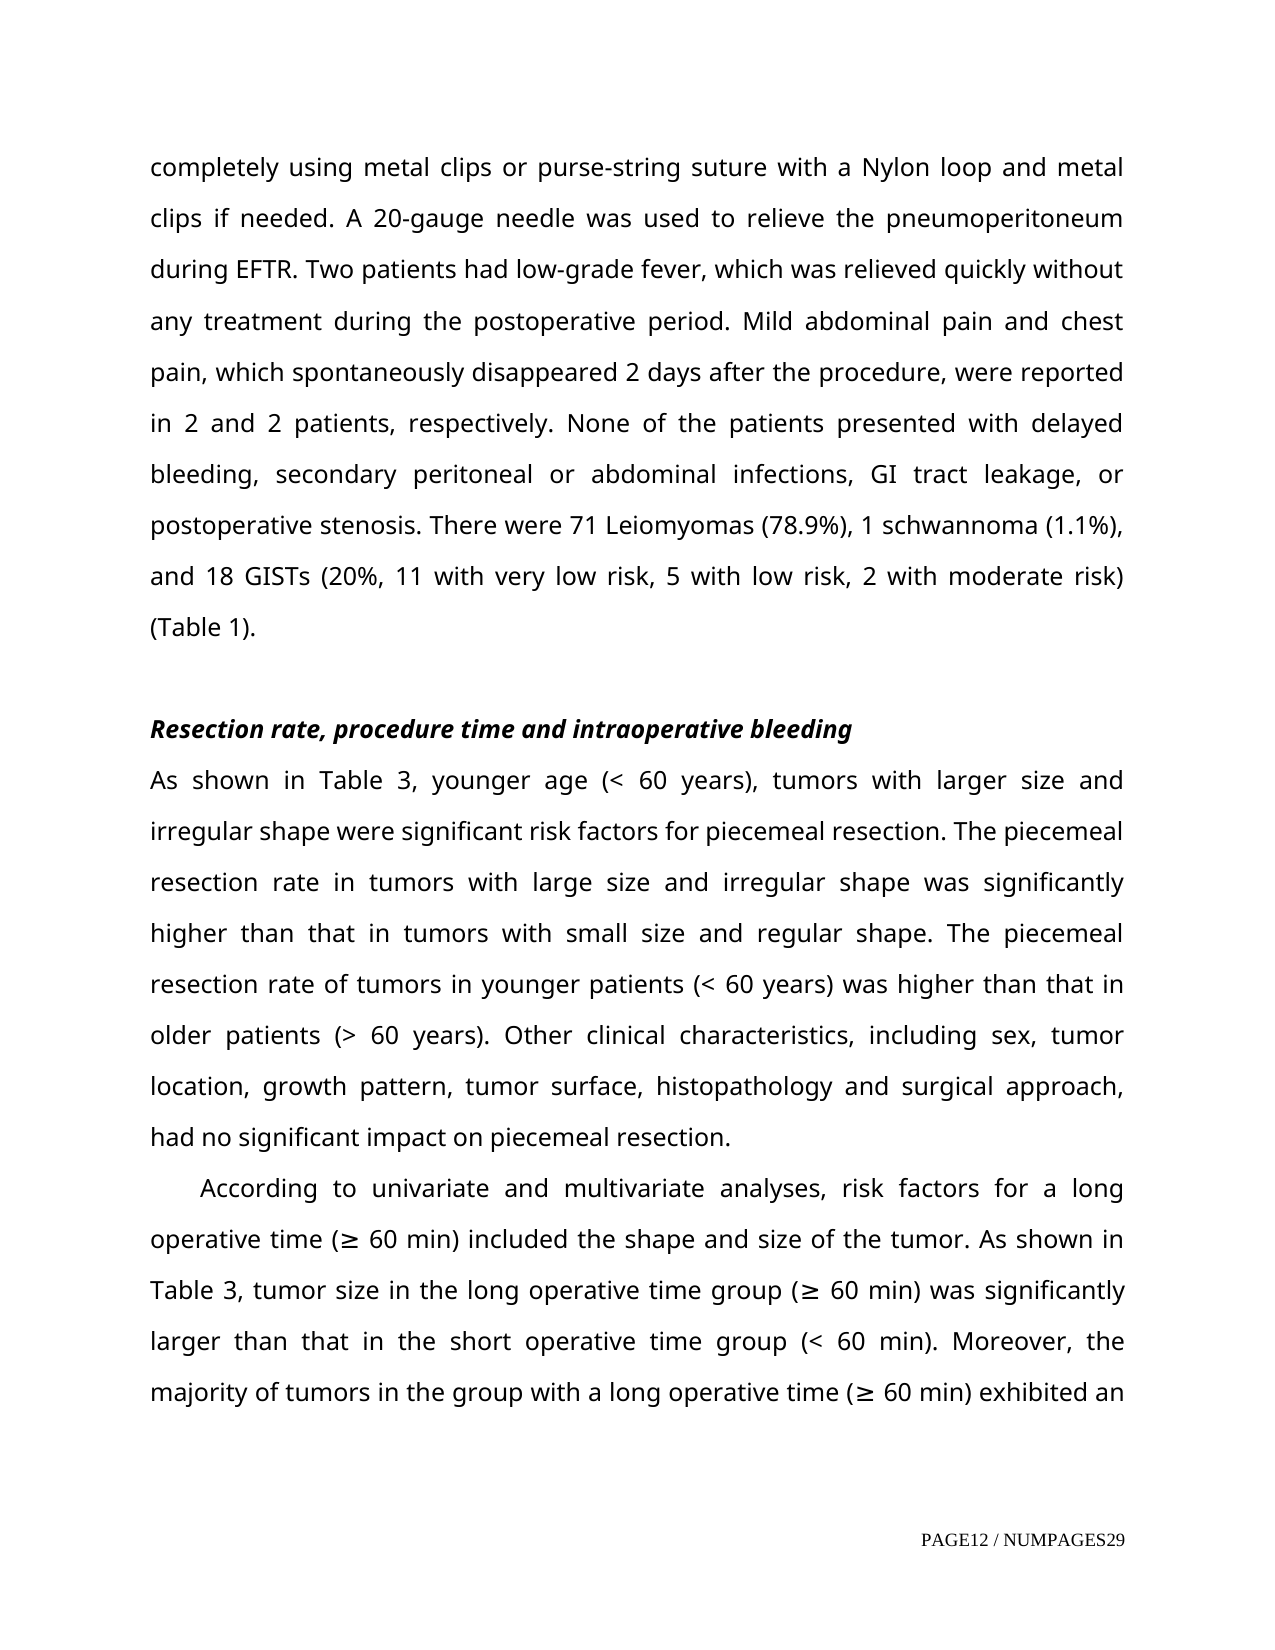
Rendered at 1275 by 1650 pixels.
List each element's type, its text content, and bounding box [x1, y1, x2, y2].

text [150, 150, 1125, 643]
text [150, 1171, 1125, 1409]
text As shown in Table 3, younger age (< 60 years), tumors with larger size and irregular shape were significant risk factors for piecemeal resection. The piecemeal resection rate in tumors with large size and irregular shape was significantly higher than that in tumors with small size and regular shape. The piecemeal resection rate of tumors in younger patients (< 60 years) was higher than that in older patients (> 60 years). Other clinical characteristics, including sex, tumor location, growth pattern, tumor surface, histopathology and surgical approach, had no significant impact on piecemeal resection. [150, 762, 1125, 1154]
text Resection rate, procedure time and intraoperative bleeding [150, 711, 1125, 746]
